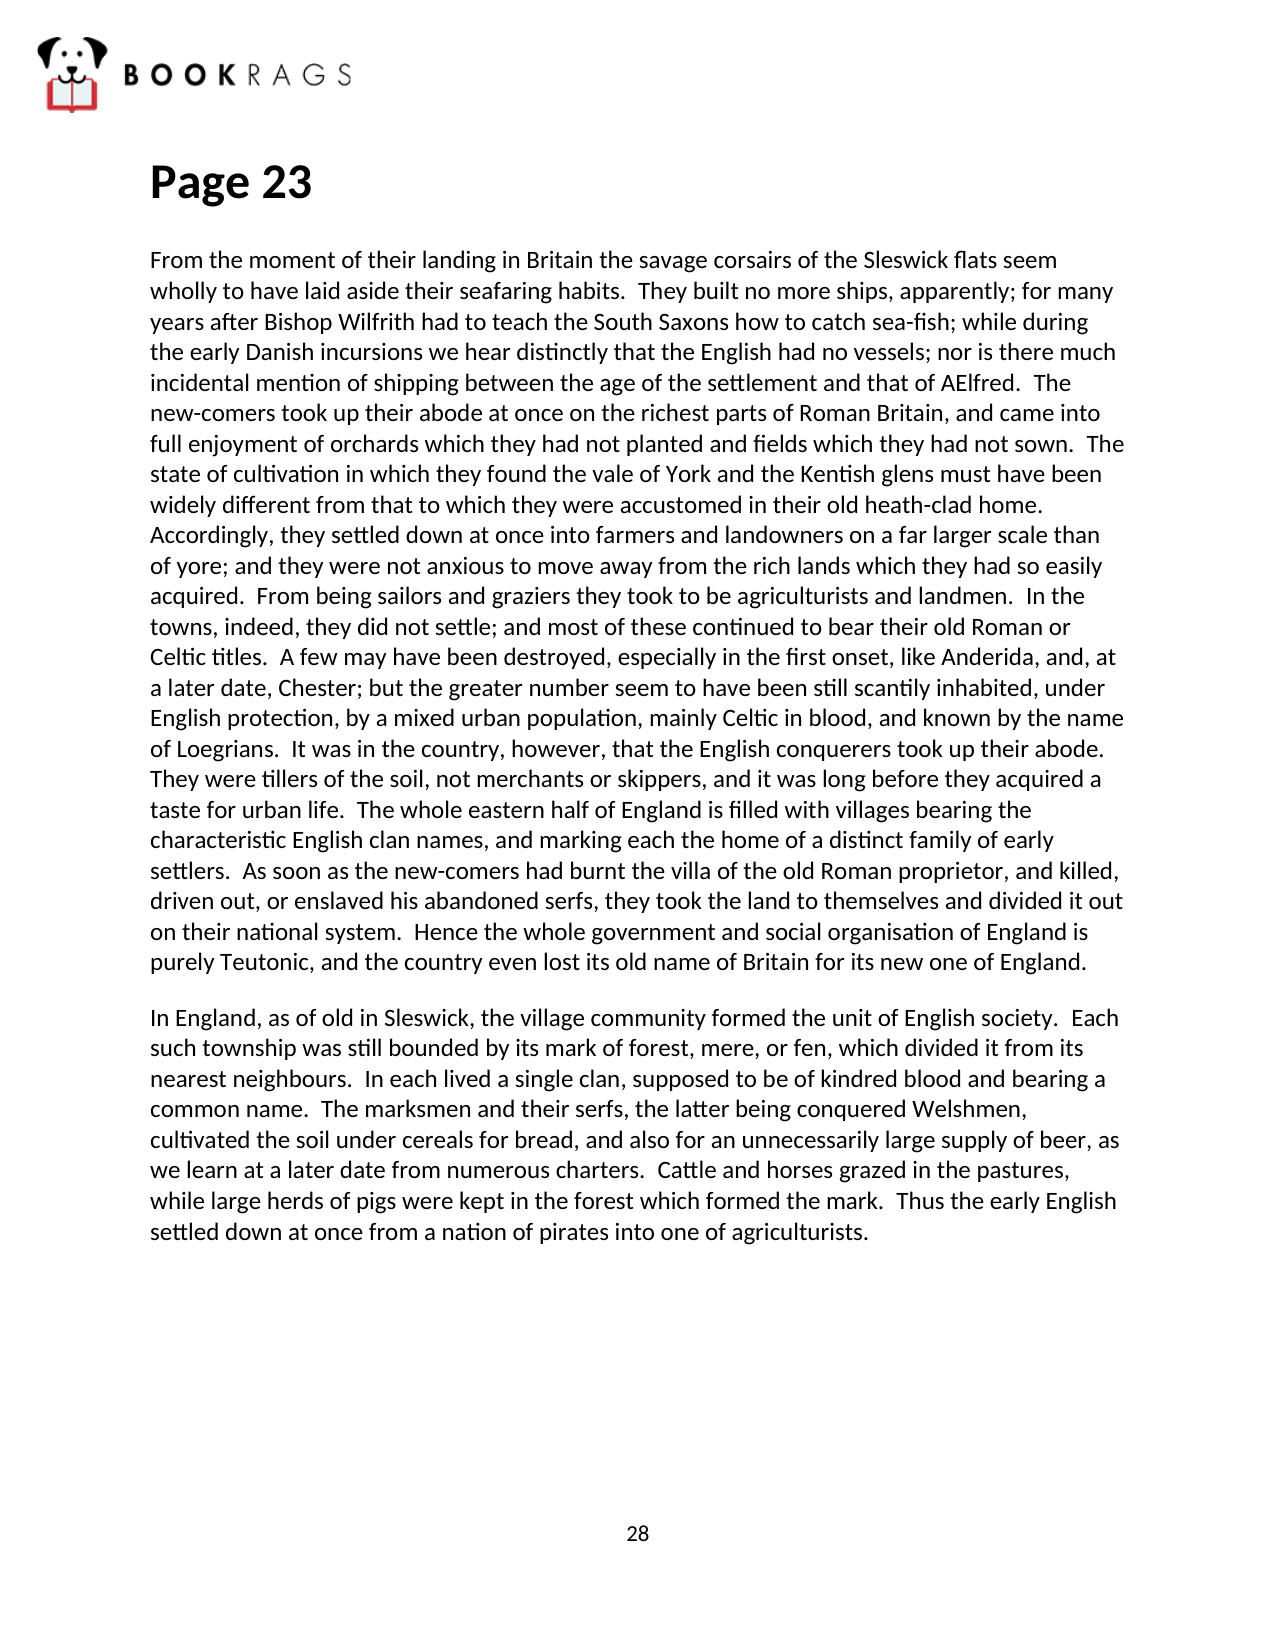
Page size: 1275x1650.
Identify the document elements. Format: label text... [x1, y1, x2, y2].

picture [37, 37, 351, 113]
text Page 23 [150, 150, 1125, 211]
text From the moment of their landing in Britain the savage corsairs of the Sleswick flats seem wholly to have laid aside their seafaring habits. They built no more ships, apparently; for many years after Bishop Wilfrith had to teach the South Saxons how to catch sea-fish; while during the early Danish incursions we hear distinctly that the English had no vessels; nor is there much incidental mention of shipping between the age of the settlement and that of AElfred. The new-comers took up their abode at once on the richest parts of Roman Britain, and came into full enjoyment of orchards which they had not planted and fields which they had not sown. The state of cultivation in which they found the vale of York and the Kentish glens must have been widely different from that to which they were accustomed in their old heath-clad home. Accordingly, they settled down at once into farmers and landowners on a far larger scale than of yore; and they were not anxious to move away from the rich lands which they had so easily acquired. From being sailors and graziers they took to be agriculturists and landmen. In the towns, indeed, they did not settle; and most of these continued to bear their old Roman or Celtic titles. A few may have been destroyed, especially in the first onset, like Anderida, and, at a later date, Chester; but the greater number seem to have been still scantily inhabited, under English protection, by a mixed urban population, mainly Celtic in blood, and known by the name of Loegrians. It was in the country, however, that the English conquerers took up their abode. They were tillers of the soil, not merchants or skippers, and it was long before they acquired a taste for urban life. The whole eastern half of England is filled with villages bearing the characteristic English clan names, and marking each the home of a distinct family of early settlers. As soon as the new-comers had burnt the villa of the old Roman proprietor, and killed, driven out, or enslaved his abandoned serfs, they took the land to themselves and divided it out on their national system. Hence the whole government and social organisation of England is purely Teutonic, and the country even lost its old name of Britain for its new one of England. [150, 244, 1125, 977]
text In England, as of old in Sleswick, the village community formed the unit of English society. Each such township was still bounded by its mark of forest, mere, or fen, which divided it from its nearest neighbours. In each lived a single clan, supposed to be of kindred blood and bearing a common name. The marksmen and their serfs, the latter being conquered Welshmen, cultivated the soil under cereals for bread, and also for an unnecessarily large supply of beer, as we learn at a later date from numerous charters. Cattle and horses grazed in the pastures, while large herds of pigs were kept in the forest which formed the mark. Thus the early English settled down at once from a nation of pirates into one of agriculturists. [150, 1002, 1125, 1246]
